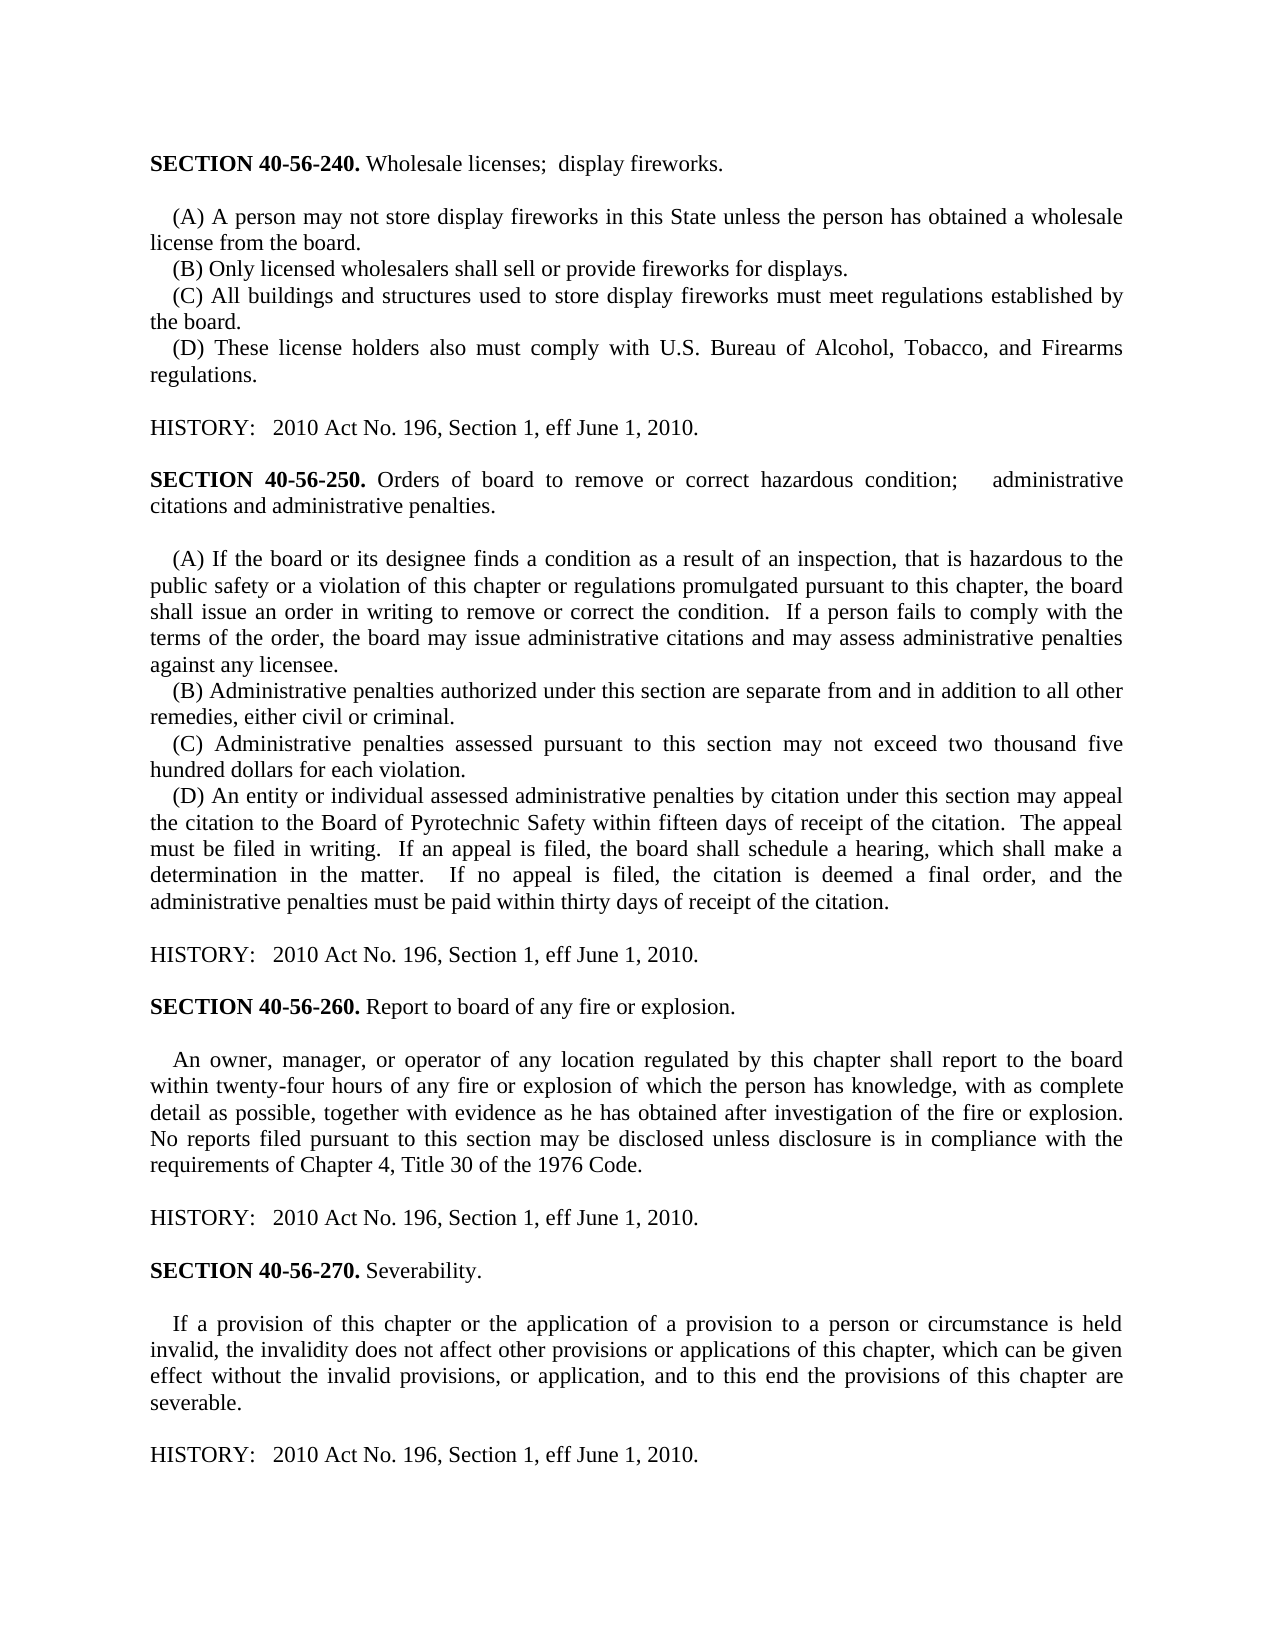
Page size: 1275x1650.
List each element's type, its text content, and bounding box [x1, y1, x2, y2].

text (A) If the board or its designee finds a condition as a result of an inspection, that is hazardous to the public safety or a violation of this chapter or regulations promulgated pursuant to this chapter, the board shall issue an order in writing to remove or correct the condition. If a person fails to comply with the terms of the order, the board may issue administrative citations and may assess administrative penalties against any licensee. [150, 545, 1125, 677]
text (D) These license holders also must comply with U.S. Bureau of Alcohol, Tobacco, and Firearms regulations. [150, 334, 1125, 387]
text (D) An entity or individual assessed administrative penalties by citation under this section may appeal the citation to the Board of Pyrotechnic Safety within fifteen days of receipt of the citation. The appeal must be filed in writing. If an appeal is filed, the board shall schedule a hearing, which shall make a determination in the matter. If no appeal is filed, the citation is deemed a final order, and the administrative penalties must be paid within thirty days of receipt of the citation. [150, 782, 1125, 914]
text HISTORY: 2010 Act No. 196, Section 1, eff June 1, 2010. [150, 413, 1125, 440]
text (C) Administrative penalties assessed pursuant to this section may not exceed two thousand five hundred dollars for each violation. [150, 730, 1125, 782]
text (C) All buildings and structures used to store display fireworks must meet regulations established by the board. [150, 282, 1125, 334]
text (B) Only licensed wholesalers shall sell or provide fireworks for displays. [150, 255, 1125, 282]
text SECTION 40-56-250. Orders of board to remove or correct hazardous condition; administrative citations and administrative penalties. [150, 466, 1125, 519]
text HISTORY: 2010 Act No. 196, Section 1, eff June 1, 2010. [150, 941, 1125, 967]
text An owner, manager, or operator of any location regulated by this chapter shall report to the board within twenty-four hours of any fire or explosion of which the person has knowledge, with as complete detail as possible, together with evidence as he has obtained after investigation of the fire or explosion. No reports filed pursuant to this section may be disclosed unless disclosure is in compliance with the requirements of Chapter 4, Title 30 of the 1976 Code. [150, 1046, 1125, 1178]
text SECTION 40-56-270. Severability. [150, 1257, 1125, 1283]
text HISTORY: 2010 Act No. 196, Section 1, eff June 1, 2010. [150, 1204, 1125, 1231]
text SECTION 40-56-260. Report to board of any fire or explosion. [150, 993, 1125, 1020]
text SECTION 40-56-240. Wholesale licenses; display fireworks. [150, 150, 1125, 176]
text (B) Administrative penalties authorized under this section are separate from and in addition to all other remedies, either civil or criminal. [150, 677, 1125, 730]
text If a provision of this chapter or the application of a provision to a person or circumstance is held invalid, the invalidity does not affect other provisions or applications of this chapter, which can be given effect without the invalid provisions, or application, and to this end the provisions of this chapter are severable. [150, 1309, 1125, 1415]
text HISTORY: 2010 Act No. 196, Section 1, eff June 1, 2010. [150, 1441, 1125, 1468]
text (A) A person may not store display fireworks in this State unless the person has obtained a wholesale license from the board. [150, 203, 1125, 255]
